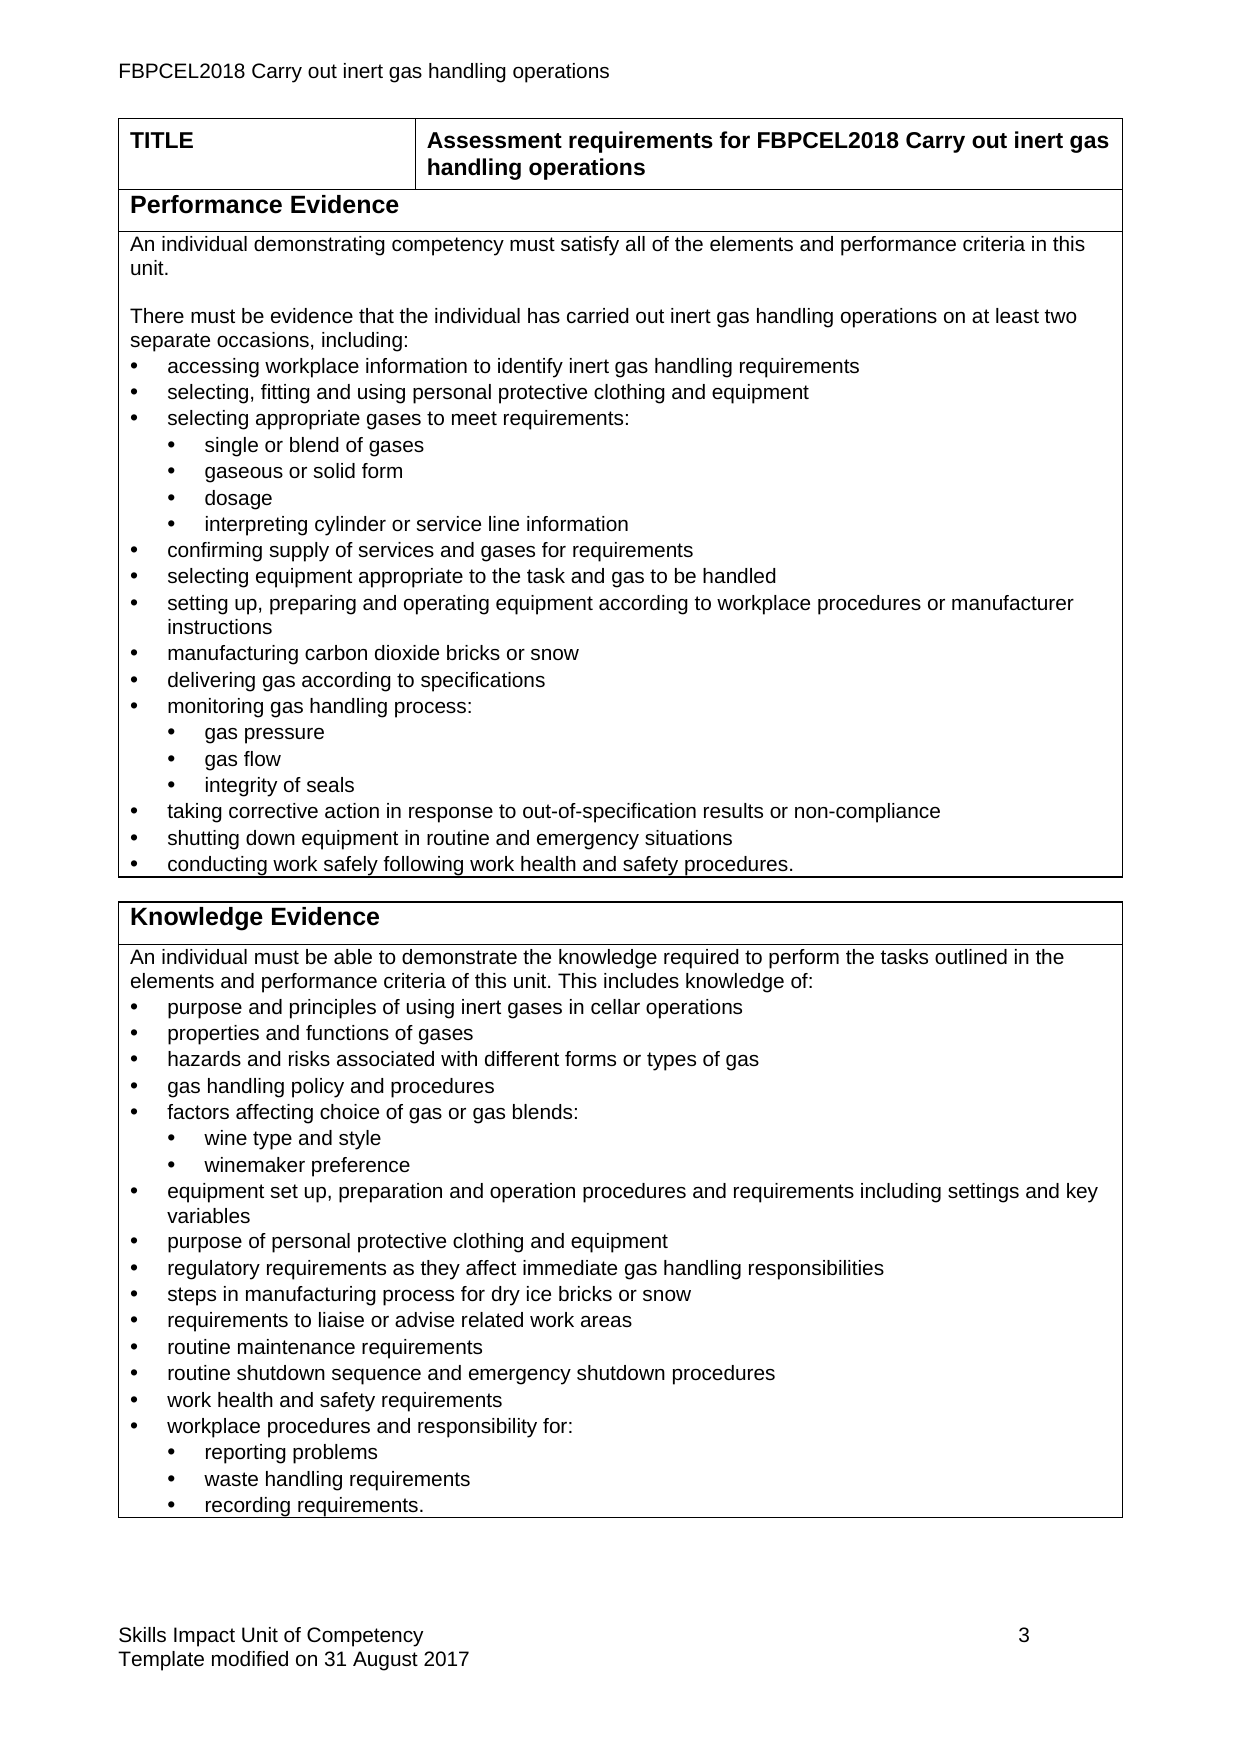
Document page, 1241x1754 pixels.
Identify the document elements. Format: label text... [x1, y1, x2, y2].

table_header TITLE [119, 119, 415, 188]
table_header Assessment requirements for FBPCEL2018 Carry out inert gas handling operations [416, 119, 1122, 188]
table_header Knowledge Evidence [119, 903, 1122, 944]
table_cell An individual must be able to demonstrate the knowledge required to perform the tasks outlined in the elements and performance criteria of this unit. This includes knowledge of: purpose and principles of using inert gases in cellar operations properties and functions of gases hazards and risks associated with different forms or types of gas gas handling policy and procedures factors affecting choice of gas or gas blends: wine type and style winemaker preference equipment set up, preparation and operation procedures and requirements including settings and key variables purpose of personal protective clothing and equipment regulatory requirements as they affect immediate gas handling responsibilities steps in manufacturing process for dry ice bricks or snow requirements to liaise or advise related work areas routine maintenance requirements routine shutdown sequence and emergency shutdown procedures work health and safety requirements workplace procedures and responsibility for: reporting problems waste handling requirements recording requirements. [119, 945, 1122, 1517]
table_cell Performance Evidence [119, 190, 1122, 231]
table_cell An individual demonstrating competency must satisfy all of the elements and performance criteria in this unit. There must be evidence that the individual has carried out inert gas handling operations on at least two separate occasions, including: accessing workplace information to identify inert gas handling requirements selecting, fitting and using personal protective clothing and equipment selecting appropriate gases to meet requirements: single or blend of gases gaseous or solid form dosage interpreting cylinder or service line information confirming supply of services and gases for requirements selecting equipment appropriate to the task and gas to be handled setting up, preparing and operating equipment according to workplace procedures or manufacturer instructions manufacturing carbon dioxide bricks or snow delivering gas according to specifications monitoring gas handling process: gas pressure gas flow integrity of seals taking corrective action in response to out-of-specification results or non-compliance shutting down equipment in routine and emergency situations conducting work safely following work health and safety procedures. [119, 232, 1122, 876]
